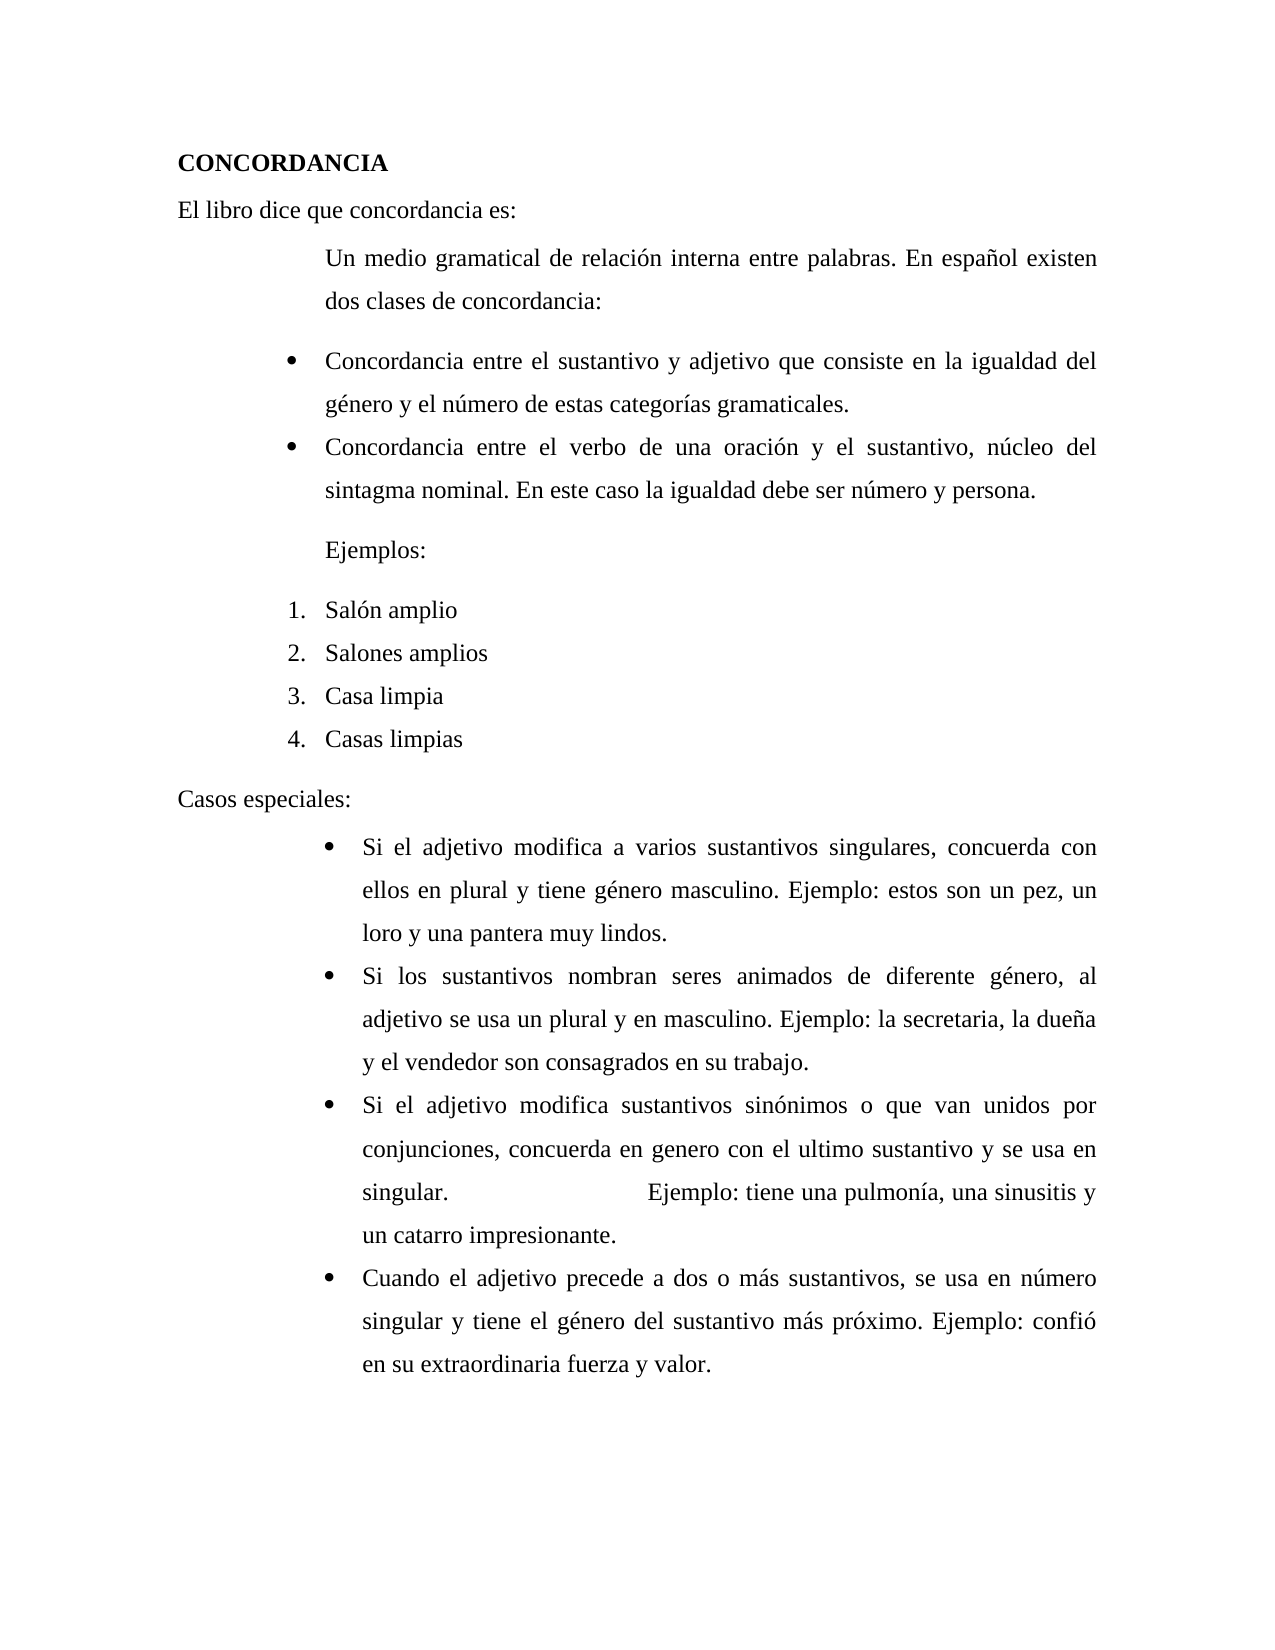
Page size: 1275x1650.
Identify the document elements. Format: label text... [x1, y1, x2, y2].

list Concordancia entre el verbo de una oración y el sustantivo, núcleo del sintagma nominal. En este caso la igualdad debe ser número y persona. [287, 432, 1098, 504]
text Casos especiales: [177, 784, 1098, 813]
list Si los sustantivos nombran seres animados de diferente género, al adjetivo se usa un plural y en masculino. Ejemplo: la secretaria, la dueña y el vendedor son consagrados en su trabajo. [325, 961, 1098, 1076]
text Ejemplos: [325, 535, 1098, 564]
list Salón amplio [287, 595, 1098, 624]
list Salones amplios [287, 638, 1098, 667]
list Si el adjetivo modifica a varios sustantivos singulares, concuerda con ellos en plural y tiene género masculino. Ejemplo: estos son un pez, un loro y una pantera muy lindos. [325, 832, 1098, 947]
text CONCORDANCIA [177, 148, 1098, 176]
list Cuando el adjetivo precede a dos o más sustantivos, se usa en número singular y tiene el género del sustantivo más próximo. Ejemplo: confió en su extraordinaria fuerza y valor. [325, 1263, 1098, 1378]
list Casas limpias [287, 724, 1098, 753]
list Si el adjetivo modifica sustantivos sinónimos o que van unidos por conjunciones, concuerda en genero con el ultimo sustantivo y se usa en singular. Ejemplo: tiene una pulmonía, una sinusitis y un catarro impresionante. [325, 1091, 1098, 1249]
list Casa limpia [287, 681, 1098, 710]
text Un medio gramatical de relación interna entre palabras. En español existen dos clases de concordancia: [325, 243, 1098, 315]
text El libro dice que concordancia es: [177, 195, 1098, 224]
list Concordancia entre el sustantivo y adjetivo que consiste en la igualdad del género y el número de estas categorías gramaticales. [287, 346, 1098, 418]
